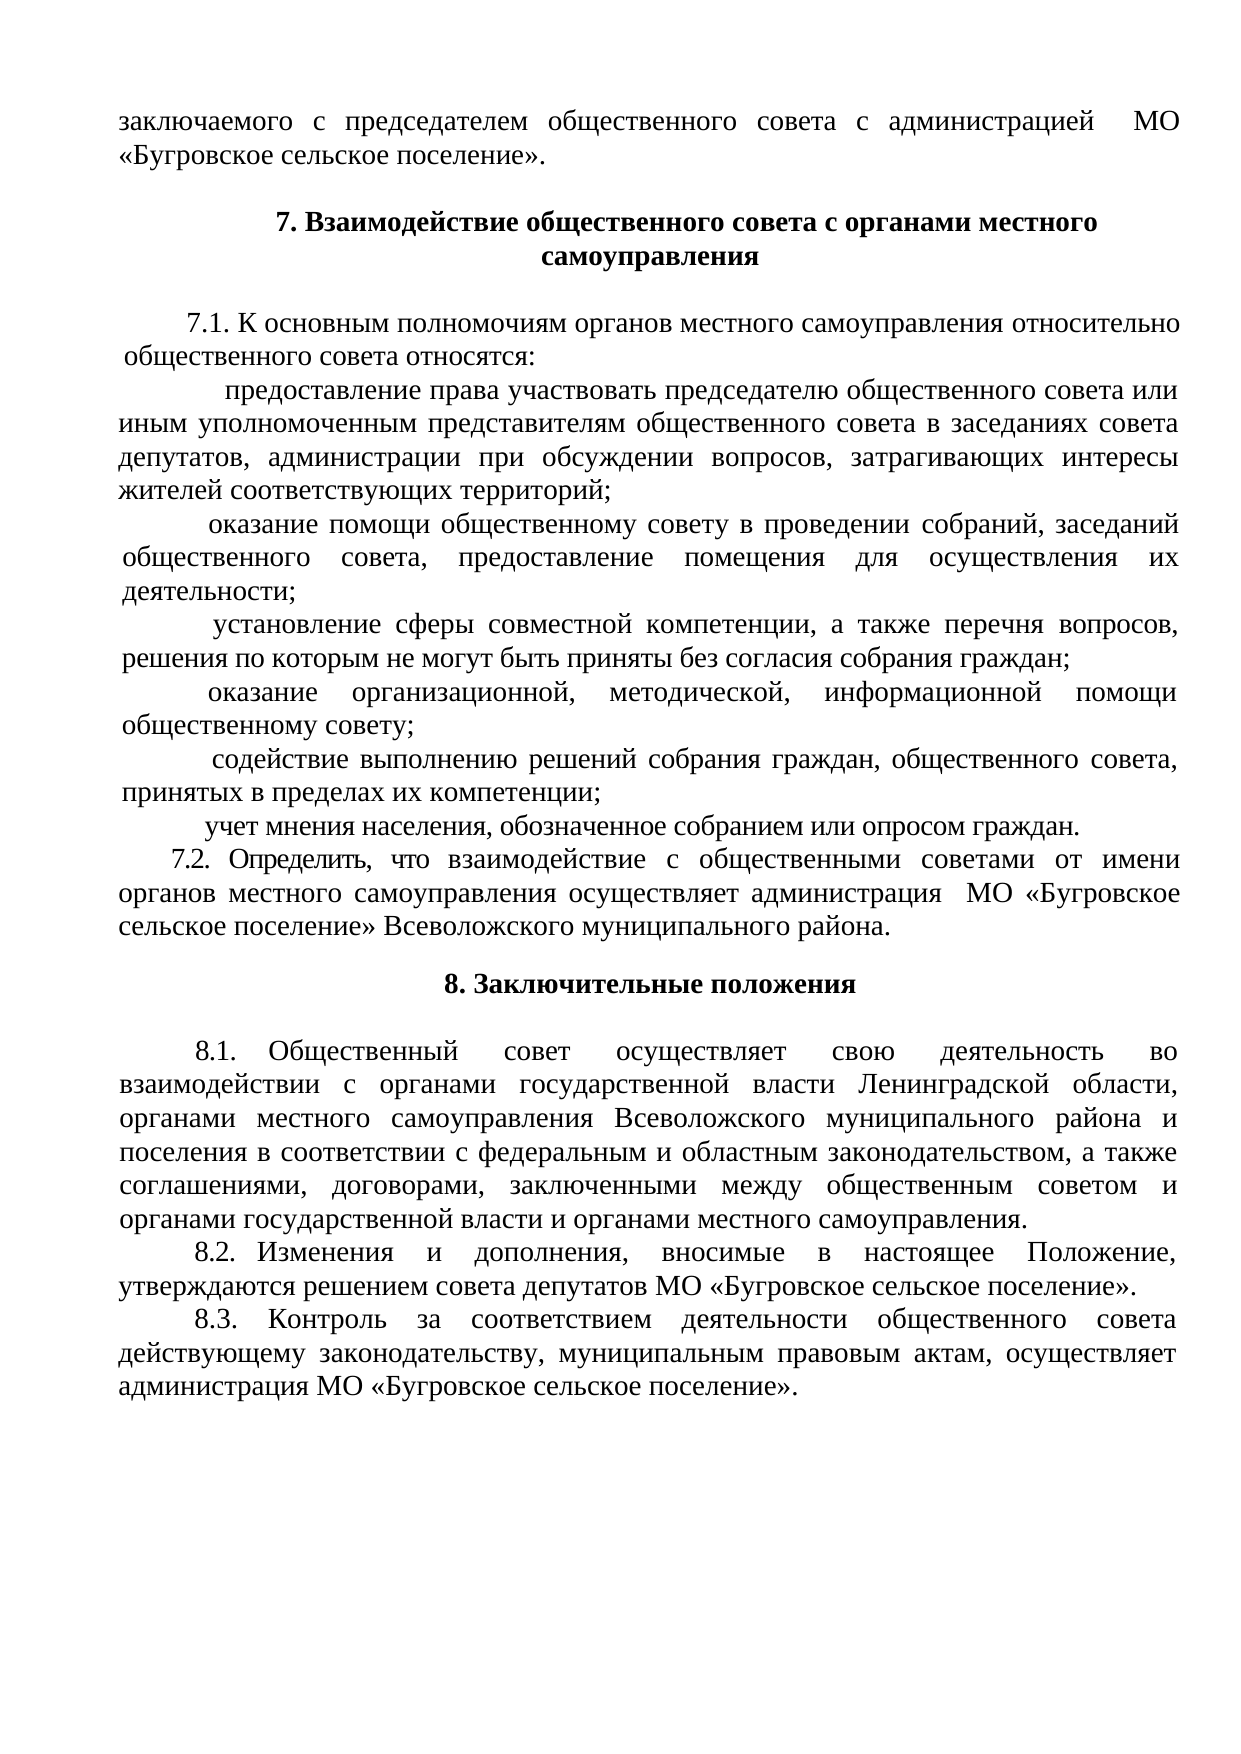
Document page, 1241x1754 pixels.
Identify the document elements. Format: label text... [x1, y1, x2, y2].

text учет мнения населения, обозначенное собранием или опросом граждан. [121, 808, 1177, 841]
text оказание организационной, методической, информационной помощи общественному совету; [122, 674, 1178, 741]
text 7. Взаимодействие общественного совета с органами местного самоуправления [122, 204, 1179, 271]
text 7.1. К основным полномочиям органов местного самоуправления относительно общественного совета относятся: [124, 305, 1180, 372]
text 8. Заключительные положения [119, 966, 1181, 999]
text содействие выполнению решений собрания граждан, общественного совета, принятых в пределах их компетенции; [122, 741, 1178, 808]
text 7.2. Определить, что взаимодействие с общественными советами от имени органов местного самоуправления осуществляет администрация МО «Бугровское сельское поселение» Всеволожского муниципального района. [118, 841, 1181, 942]
text предоставление права участвовать председателю общественного совета или иным уполномоченным представителям общественного совета в заседаниях совета депутатов, администрации при обсуждении вопросов, затрагивающих интересы жителей соответствующих территорий; [118, 372, 1180, 506]
text 8.2. Изменения и дополнения, вносимые в настоящее Положение, утверждаются решением совета депутатов МО «Бугровское сельское поселение». [118, 1234, 1177, 1301]
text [118, 103, 1181, 171]
text 8.1. Общественный совет осуществляет свою деятельность во взаимодействии с органами государственной власти Ленинградской области, органами местного самоуправления Всеволожского муниципального района и поселения в соответствии с федеральным и областным законодательством, а также соглашениями, договорами, заключенными между общественным советом и органами государственной власти и органами местного самоуправления. [119, 1033, 1179, 1234]
text 8.3. Контроль за соответствием деятельности общественного совета действующему законодательству, муниципальным правовым актам, осуществляет администрация МО «Бугровское сельское поселение». [118, 1301, 1177, 1402]
text установление сферы совместной компетенции, а также перечня вопросов, решения по которым не могут быть приняты без согласия собрания граждан; [122, 607, 1179, 674]
text оказание помощи общественному совету в проведении собраний, заседаний общественного совета, предоставление помещения для осуществления их деятельности; [122, 506, 1179, 607]
